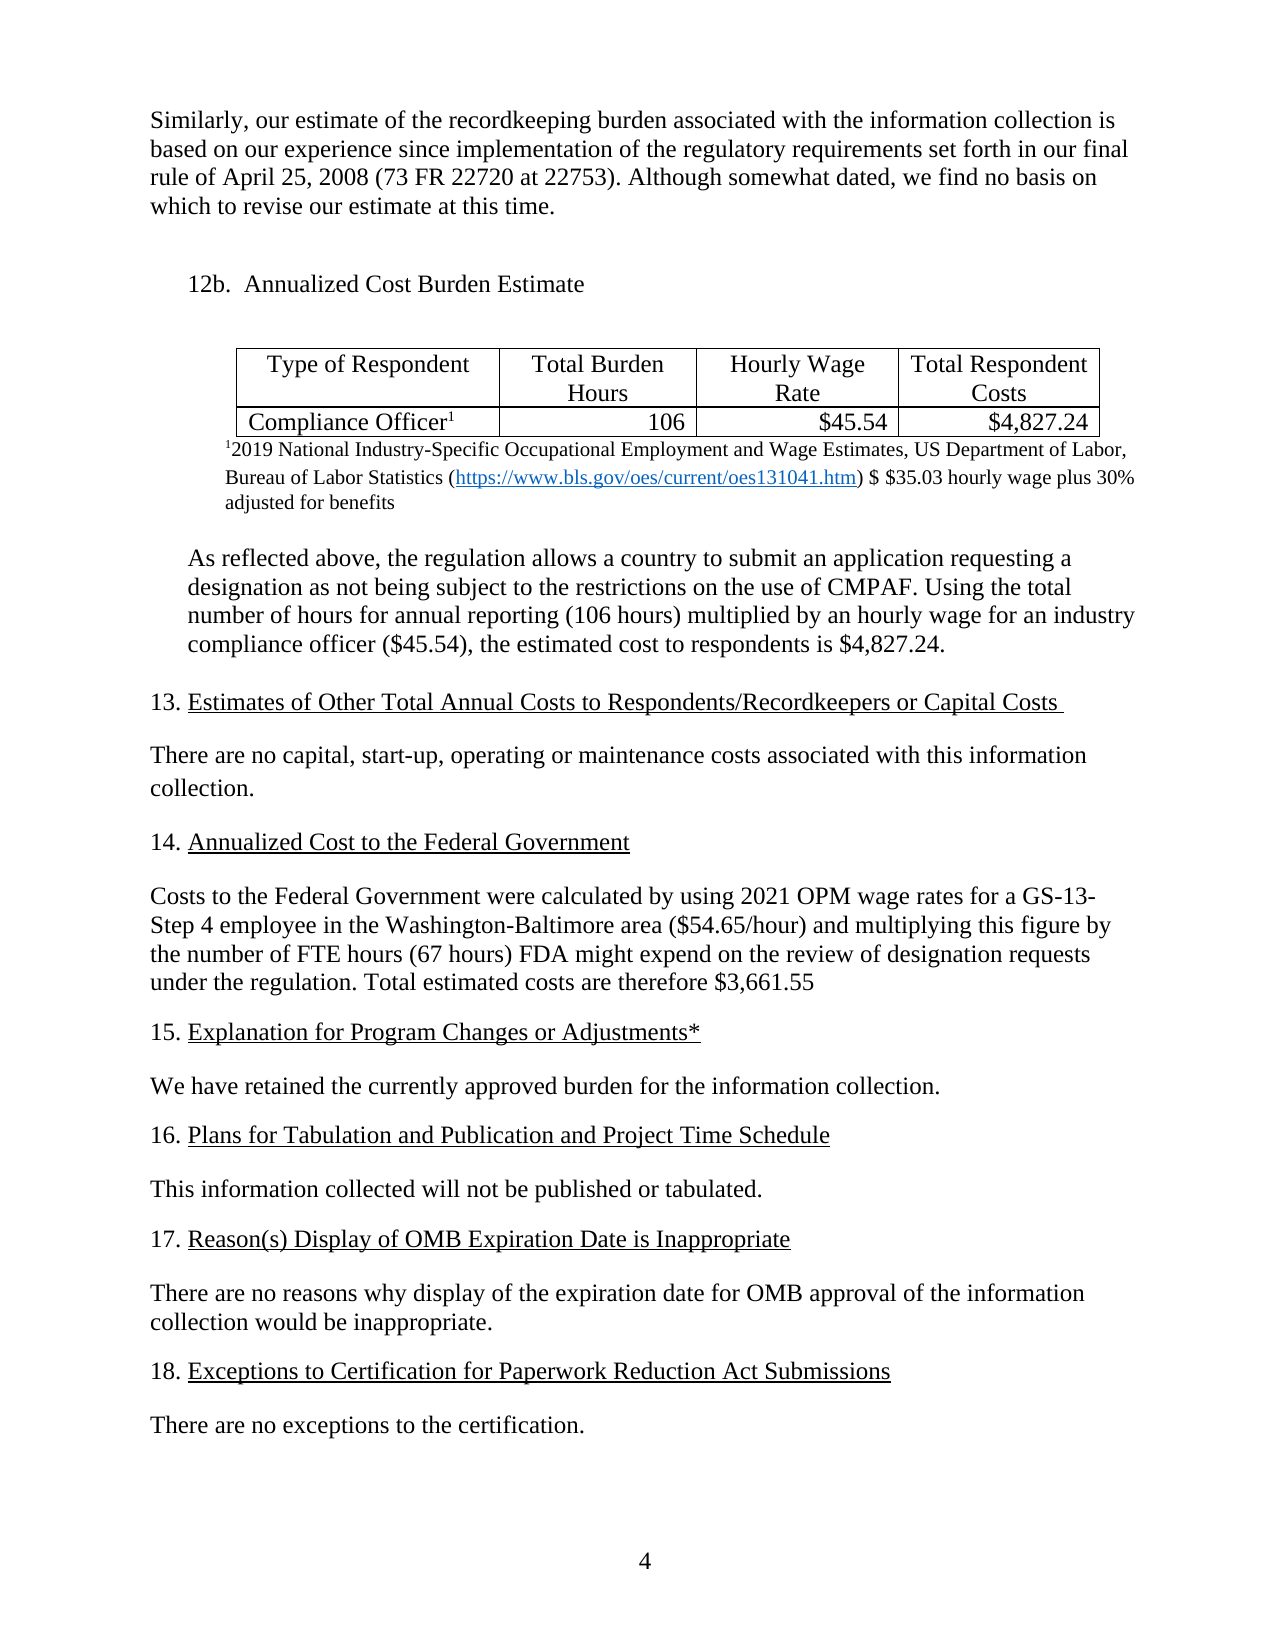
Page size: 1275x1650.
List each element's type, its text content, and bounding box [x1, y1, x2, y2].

list Plans for Tabulation and Publication and Project Time Schedule [150, 1121, 1140, 1149]
text 12b. Annualized Cost Burden Estimate [187, 269, 1140, 298]
text There are no exceptions to the certification. [150, 1410, 1140, 1439]
table_cell Compliance Officer1 [237, 408, 499, 436]
table_cell $45.54 [697, 408, 898, 436]
text There are no reasons why display of the expiration date for OMB approval of the information collection would be inappropriate. [150, 1278, 1140, 1335]
text There are no capital, start-up, operating or maintenance costs associated with this information collection. [150, 741, 1140, 802]
text This information collected will not be published or tabulated. [150, 1174, 1140, 1203]
table_header Type of Respondent [237, 349, 499, 406]
table_header Total Respondent Costs [899, 349, 1099, 406]
text As reflected above, the regulation allows a country to submit an application requesting a designation as not being subject to the restrictions on the use of CMPAF. Using the total number of hours for annual reporting (106 hours) multiplied by an hourly wage for an industry compliance officer ($45.54), the estimated cost to respondents is $4,827.24. [187, 543, 1140, 658]
list Explanation for Program Changes or Adjustments* [150, 1017, 1140, 1046]
text Similarly, our estimate of the recordkeeping burden associated with the information collection is based on our experience since implementation of the regulatory requirements set forth in our final rule of April 25, 2008 (73 FR 22720 at 22753). Although somewhat dated, we find no basis on which to revise our estimate at this time. [150, 105, 1140, 220]
text 12019 National Industry-Specific Occupational Employment and Wage Estimates, US Department of Labor, Bureau of Labor Statistics (https://www.bls.gov/oes/current/oes131041.htm) $ $35.03 hourly wage plus 30% adjusted for benefits [225, 437, 1140, 514]
list Exceptions to Certification for Paperwork Reduction Act Submissions [150, 1356, 1140, 1385]
list Estimates of Other Total Annual Costs to Respondents/Recordkeepers or Capital Costs [150, 687, 1140, 715]
table_header Hourly Wage Rate [697, 349, 898, 406]
text Costs to the Federal Government were calculated by using 2021 OPM wage rates for a GS-13- Step 4 employee in the Washington-Baltimore area ($54.65/hour) and multiplying this figure by the number of FTE hours (67 hours) FDA might expend on the review of designation requests under the regulation. Total estimated costs are therefore $3,661.55 [150, 881, 1140, 996]
list Annualized Cost to the Federal Government [150, 827, 1140, 856]
table_header Total Burden Hours [500, 349, 696, 406]
text We have retained the currently approved burden for the information collection. [150, 1071, 1140, 1100]
table_cell 106 [500, 408, 696, 436]
table_cell $4,827.24 [899, 408, 1099, 436]
list Reason(s) Display of OMB Expiration Date is Inappropriate [150, 1224, 1140, 1253]
